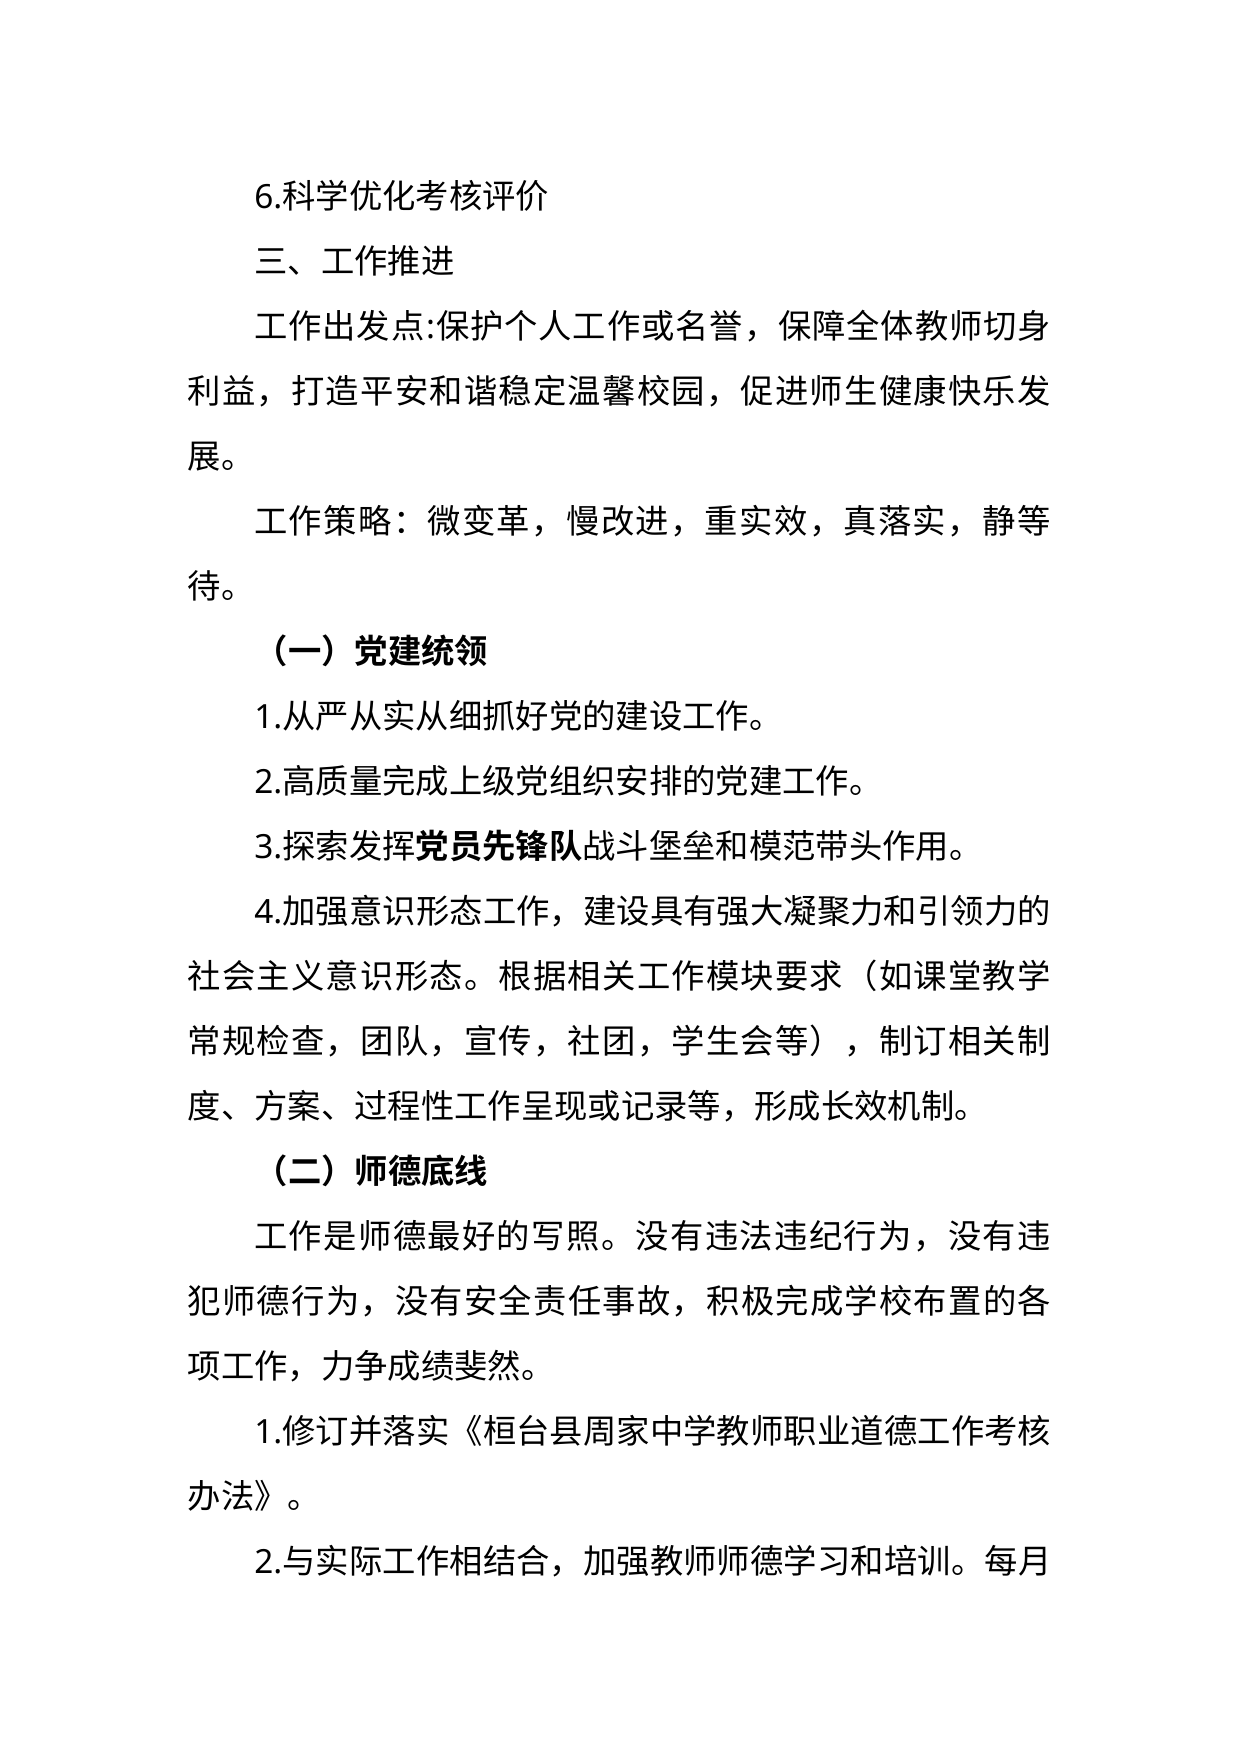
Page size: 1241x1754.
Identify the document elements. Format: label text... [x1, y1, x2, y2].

text 2.高质量完成上级党组织安排的党建工作。 [187, 747, 1053, 812]
text 工作出发点:保护个人工作或名誉，保障全体教师切身利益，打造平安和谐稳定温馨校园，促进师生健康快乐发展。 [187, 292, 1053, 487]
text 3.探索发挥党员先锋队战斗堡垒和模范带头作用。 [187, 812, 1053, 877]
text （二）师德底线 [187, 1137, 1053, 1202]
text （一）党建统领 [187, 617, 1053, 682]
text 4.加强意识形态工作，建设具有强大凝聚力和引领力的社会主义意识形态。根据相关工作模块要求（如课堂教学，常规检查，团队，宣传，社团，学生会等），制订相关制度、方案、过程性工作呈现或记录等，形成长效机制。 [187, 877, 1053, 1137]
text 工作是师德最好的写照。没有违法违纪行为，没有违犯师德行为，没有安全责任事故，积极完成学校布置的各项工作，力争成绩斐然。 [187, 1202, 1053, 1397]
text 1.从严从实从细抓好党的建设工作。 [187, 682, 1053, 747]
text 1.修订并落实《桓台县周家中学教师职业道德工作考核办法》。 [187, 1397, 1053, 1527]
text 工作策略：微变革，慢改进，重实效，真落实，静等待。 [187, 487, 1053, 617]
text 三、工作推进 [187, 227, 1053, 292]
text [187, 1527, 1053, 1592]
text 6.科学优化考核评价 [187, 162, 1053, 227]
